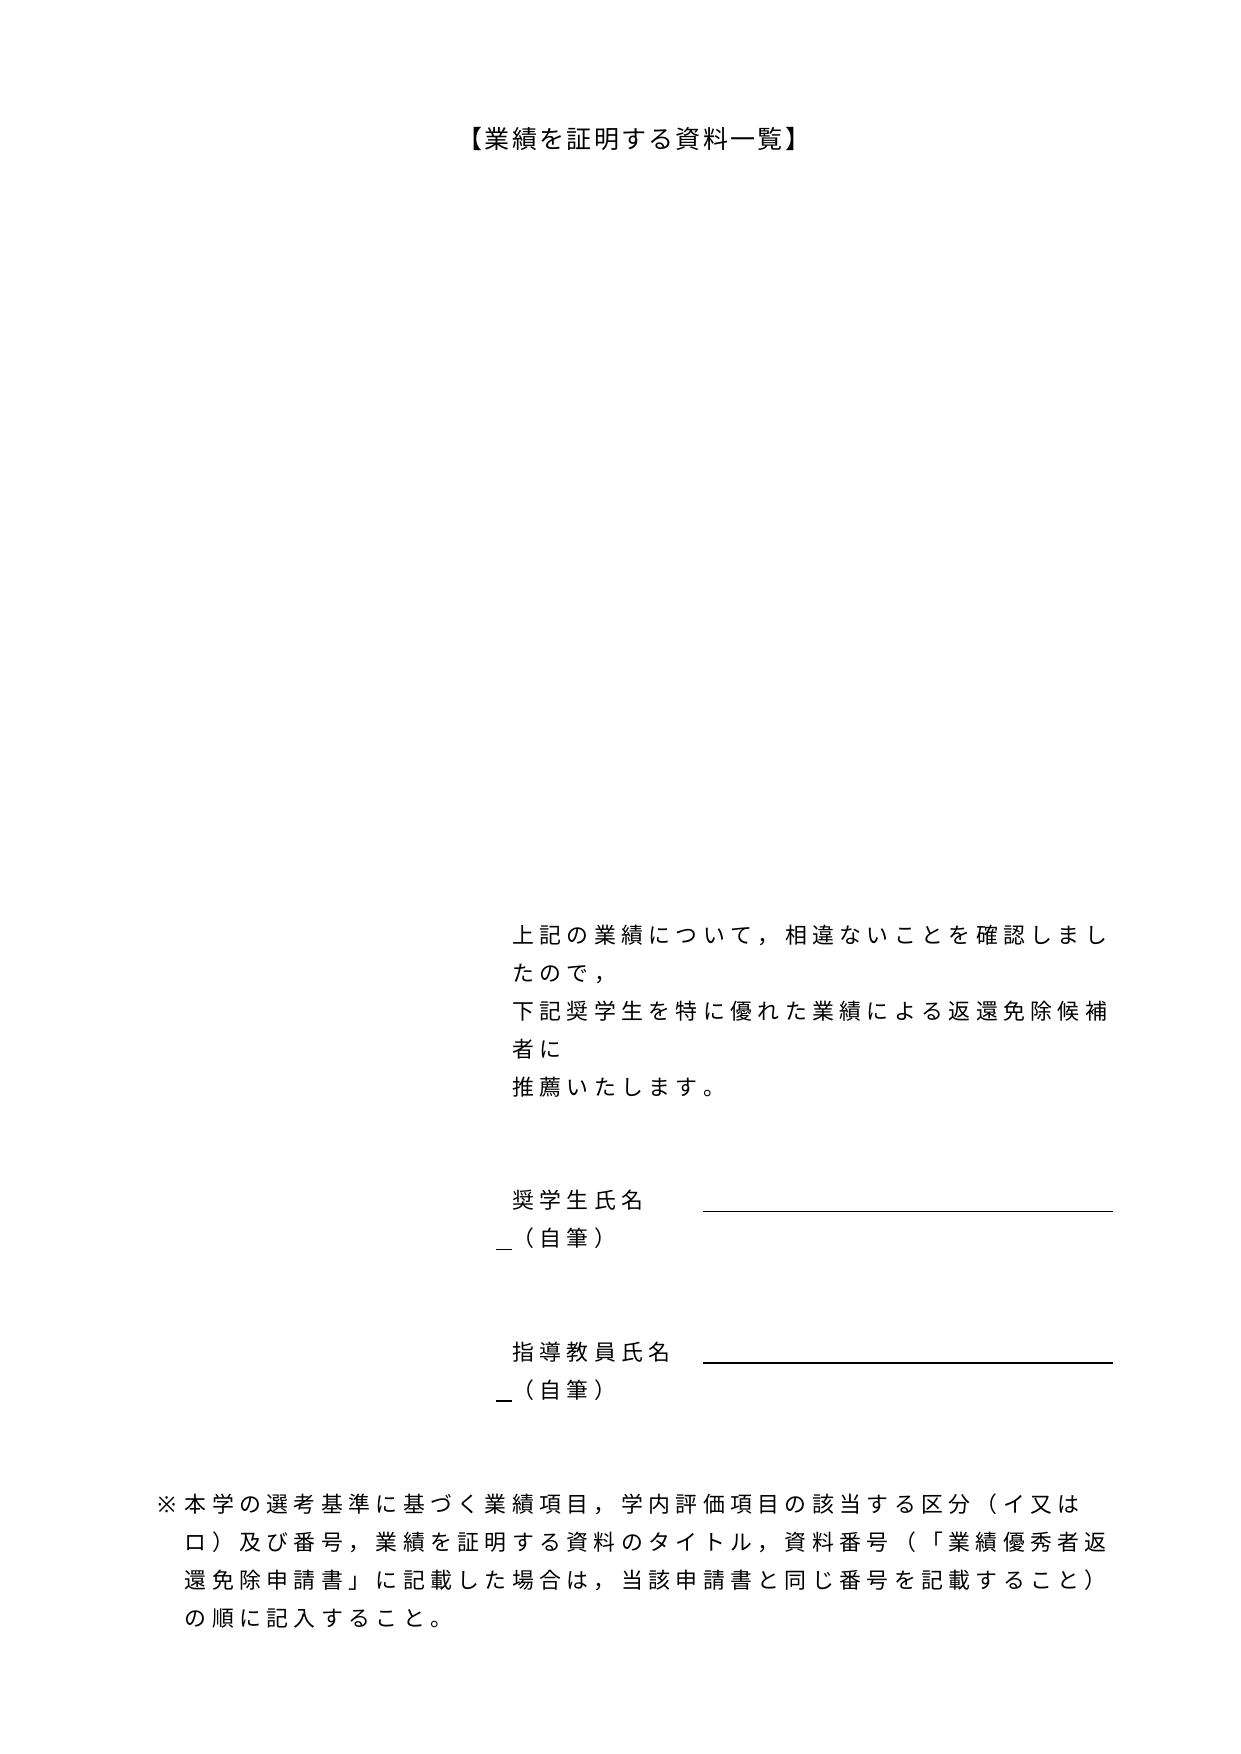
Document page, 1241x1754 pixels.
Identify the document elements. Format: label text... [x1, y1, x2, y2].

text 上記の業績について，相違ないことを確認しましたので， [496, 915, 1112, 991]
text 奨学生氏名 （自筆） [496, 1180, 1112, 1256]
text ※本学の選考基準に基づく業績項目，学内評価項目の該当する区分（イ又はロ）及び番号，業績を証明する資料のタイトル，資料番号（「業績優秀者返還免除申請書」に記載した場合は，当該申請書と同じ番号を記載すること）の順に記入すること。 [157, 1484, 1112, 1635]
text 下記奨学生を特に優れた業績による返還免除候補者に [496, 991, 1112, 1067]
text 推薦いたします。 [496, 1067, 1112, 1104]
text 指導教員氏名 （自筆） [496, 1332, 1112, 1408]
text 【業績を証明する資料一覧】 [157, 119, 1112, 157]
